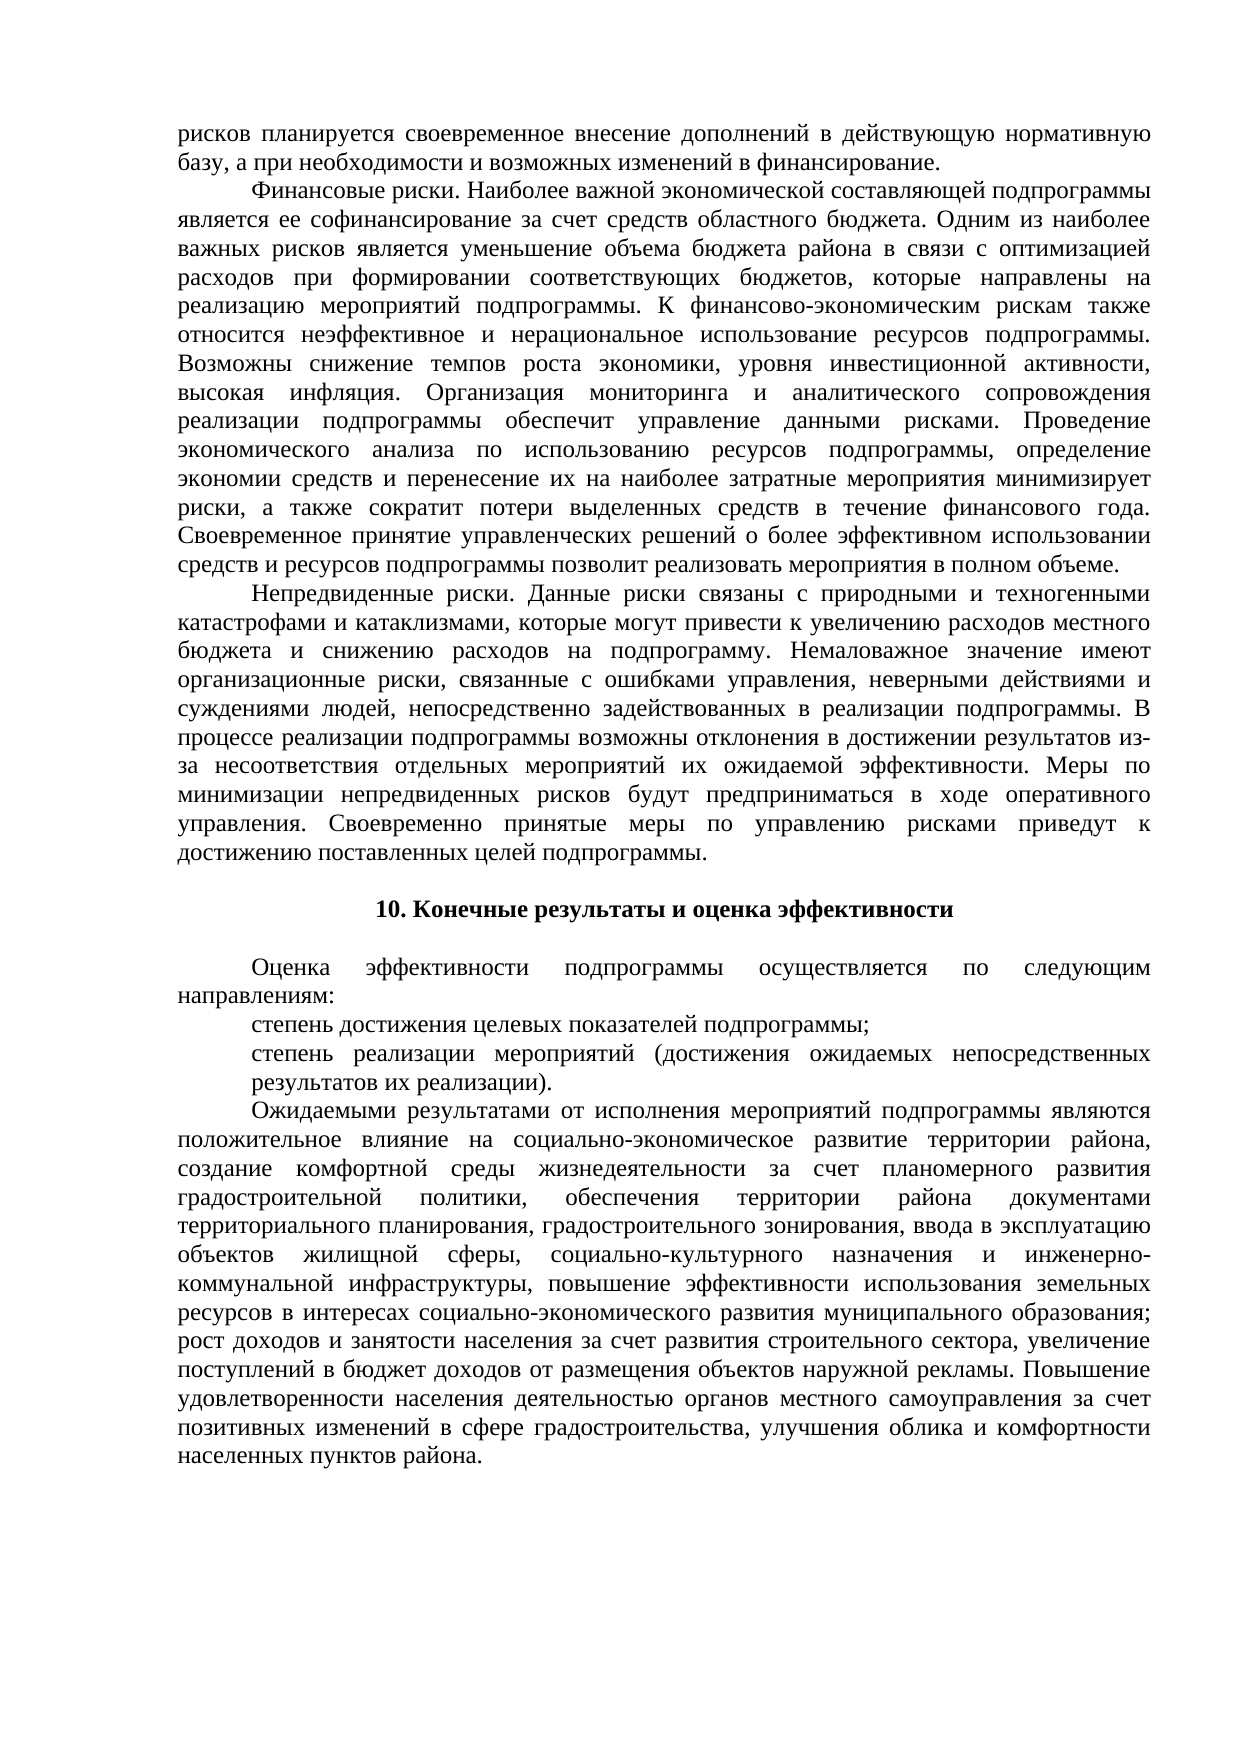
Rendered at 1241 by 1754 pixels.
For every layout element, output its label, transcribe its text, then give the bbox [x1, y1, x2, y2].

text 10. Конечные результаты и оценка эффективности [177, 894, 1152, 923]
text Оценка эффективности подпрограммы осуществляется по следующим направлениям: [177, 952, 1152, 1009]
text Непредвиденные риски. Данные риски связаны с природными и техногенными катастрофами и катаклизмами, которые могут привести к увеличению расходов местного бюджета и снижению расходов на подпрограмму. Немаловажное значение имеют организационные риски, связанные с ошибками управления, неверными действиями и суждениями людей, непосредственно задействованных в реализации подпрограммы. В процессе реализации подпрограммы возможны отклонения в достижении результатов из-за несоответствия отдельных мероприятий их ожидаемой эффективности. Меры по минимизации непредвиденных рисков будут предприниматься в ходе оперативного управления. Своевременно принятые меры по управлению рисками приведут к достижению поставленных целей подпрограммы. [177, 578, 1152, 866]
text Ожидаемыми результатами от исполнения мероприятий подпрограммы являются положительное влияние на социально-экономическое развитие территории района, создание комфортной среды жизнедеятельности за счет планомерного развития градостроительной политики, обеспечения территории района документами территориального планирования, градостроительного зонирования, ввода в эксплуатацию объектов жилищной сферы, социально-культурного назначения и инженерно-коммунальной инфраструктуры, повышение эффективности использования земельных ресурсов в интересах социально-экономического развития муниципального образования; рост доходов и занятости населения за счет развития строительного сектора, увеличение поступлений в бюджет доходов от размещения объектов наружной рекламы. Повышение удовлетворенности населения деятельностью органов местного самоуправления за счет позитивных изменений в сфере градостроительства, улучшения облика и комфортности населенных пунктов района. [177, 1096, 1152, 1469]
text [177, 118, 1152, 176]
text степень реализации мероприятий (достижения ожидаемых непосредственных результатов их реализации). [251, 1038, 1152, 1096]
text степень достижения целевых показателей подпрограммы; [251, 1009, 1152, 1038]
text Финансовые риски. Наиболее важной экономической составляющей подпрограммы является ее софинансирование за счет средств областного бюджета. Одним из наиболее важных рисков является уменьшение объема бюджета района в связи с оптимизацией расходов при формировании соответствующих бюджетов, которые направлены на реализацию мероприятий подпрограммы. К финансово-экономическим рискам также относится неэффективное и нерациональное использование ресурсов подпрограммы. Возможны снижение темпов роста экономики, уровня инвестиционной активности, высокая инфляция. Организация мониторинга и аналитического сопровождения реализации подпрограммы обеспечит управление данными рисками. Проведение экономического анализа по использованию ресурсов подпрограммы, определение экономии средств и перенесение их на наиболее затратные мероприятия минимизирует риски, а также сократит потери выделенных средств в течение финансового года. Своевременное принятие управленческих решений о более эффективном использовании средств и ресурсов подпрограммы позволит реализовать мероприятия в полном объеме. [177, 176, 1152, 578]
